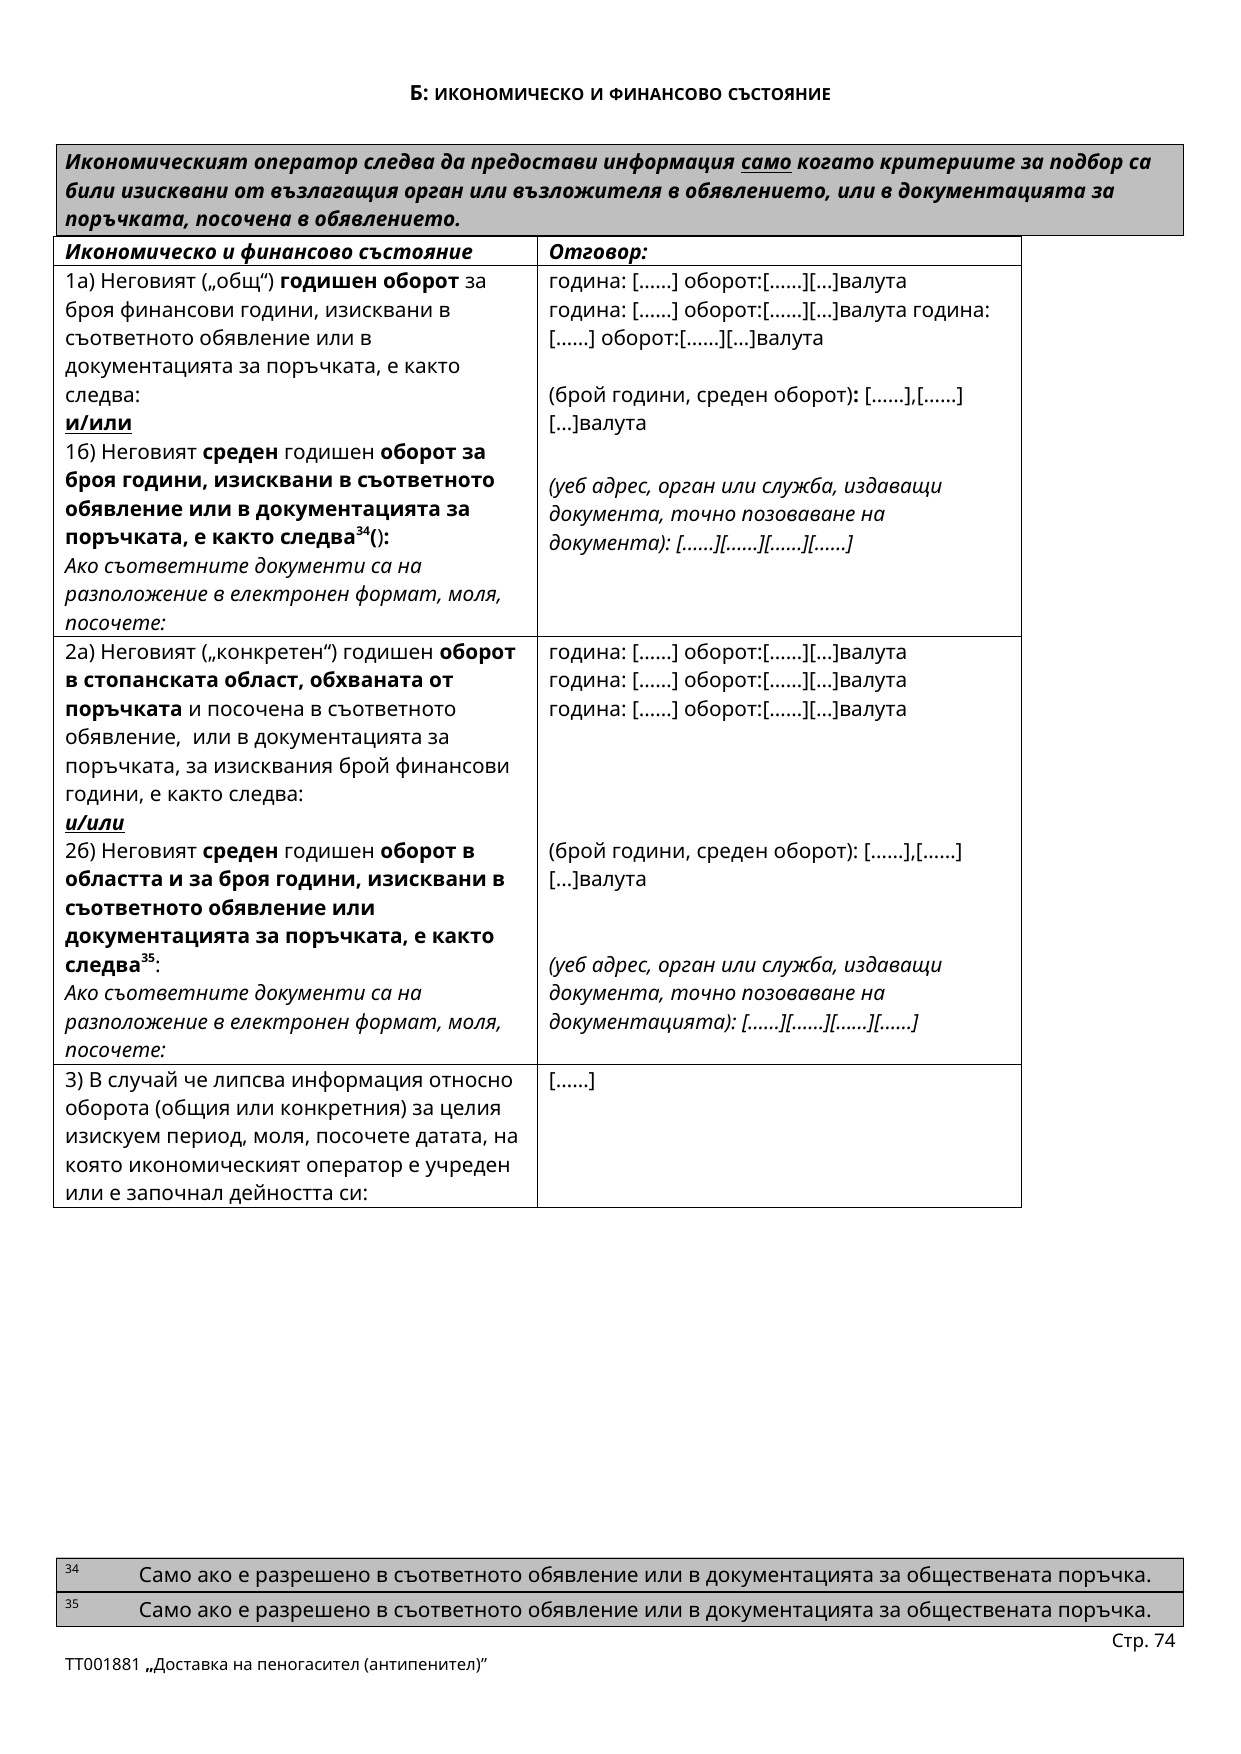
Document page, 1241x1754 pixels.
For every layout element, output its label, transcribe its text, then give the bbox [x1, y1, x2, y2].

table_cell година: [……] оборот:[……][…]валута година: [……] оборот:[……][…]валута година: [……] оборот:[……][…]валута (брой години, среден оборот): [……],[……][…]валута (уеб адрес, орган или служба, издаващи документа, точно позоваване на документацията): [……][……][……][……] [538, 637, 1021, 1064]
table_cell 2а) Неговият („конкретен“) годишен оборот в стопанската област, обхваната от поръчката и посочена в съответното обявление, или в документацията за поръчката, за изисквания брой финансови години, е както следва: и/или 2б) Неговият среден годишен оборот в областта и за броя години, изисквани в съответното обявление или документацията за поръчката, е както следва: Ако съответните документи са на разположение в електронен формат, моля, посочете: [54, 637, 537, 1064]
table_cell 3) В случай че липсва информация относно оборота (общия или конкретния) за целия изискуем период, моля, посочете датата, на която икономическият оператор е учреден или е започнал дейността си: [54, 1065, 537, 1207]
title Б: икономическо и финансово състояние [65, 78, 1175, 107]
table_cell 1а) Неговият („общ“) годишен оборот за броя финансови години, изисквани в съответното обявление или в документацията за поръчката, е както следва: и/или 1б) Неговият среден годишен оборот за броя години, изисквани в съответното обявление или в документацията за поръчката, е както следва(): Ако съответните документи са на разположение в електронен формат, моля, посочете: [54, 266, 537, 636]
table_header Отговор: [538, 237, 1021, 265]
table_cell година: [……] оборот:[……][…]валута година: [……] оборот:[……][…]валута година: [……] оборот:[……][…]валута (брой години, среден оборот): [……],[……][…]валута (уеб адрес, орган или служба, издаващи документа, точно позоваване на документа): [……][……][……][……] [538, 266, 1021, 636]
table_cell [……] [538, 1065, 1021, 1207]
table_header Икономическо и финансово състояние [54, 237, 537, 265]
text Икономическият оператор следва да предостави информация само когато критериите за подбор са били изисквани от възлагащия орган или възложителя в обявлението, или в документацията за поръчката, посочена в обявлението. [57, 145, 1183, 235]
